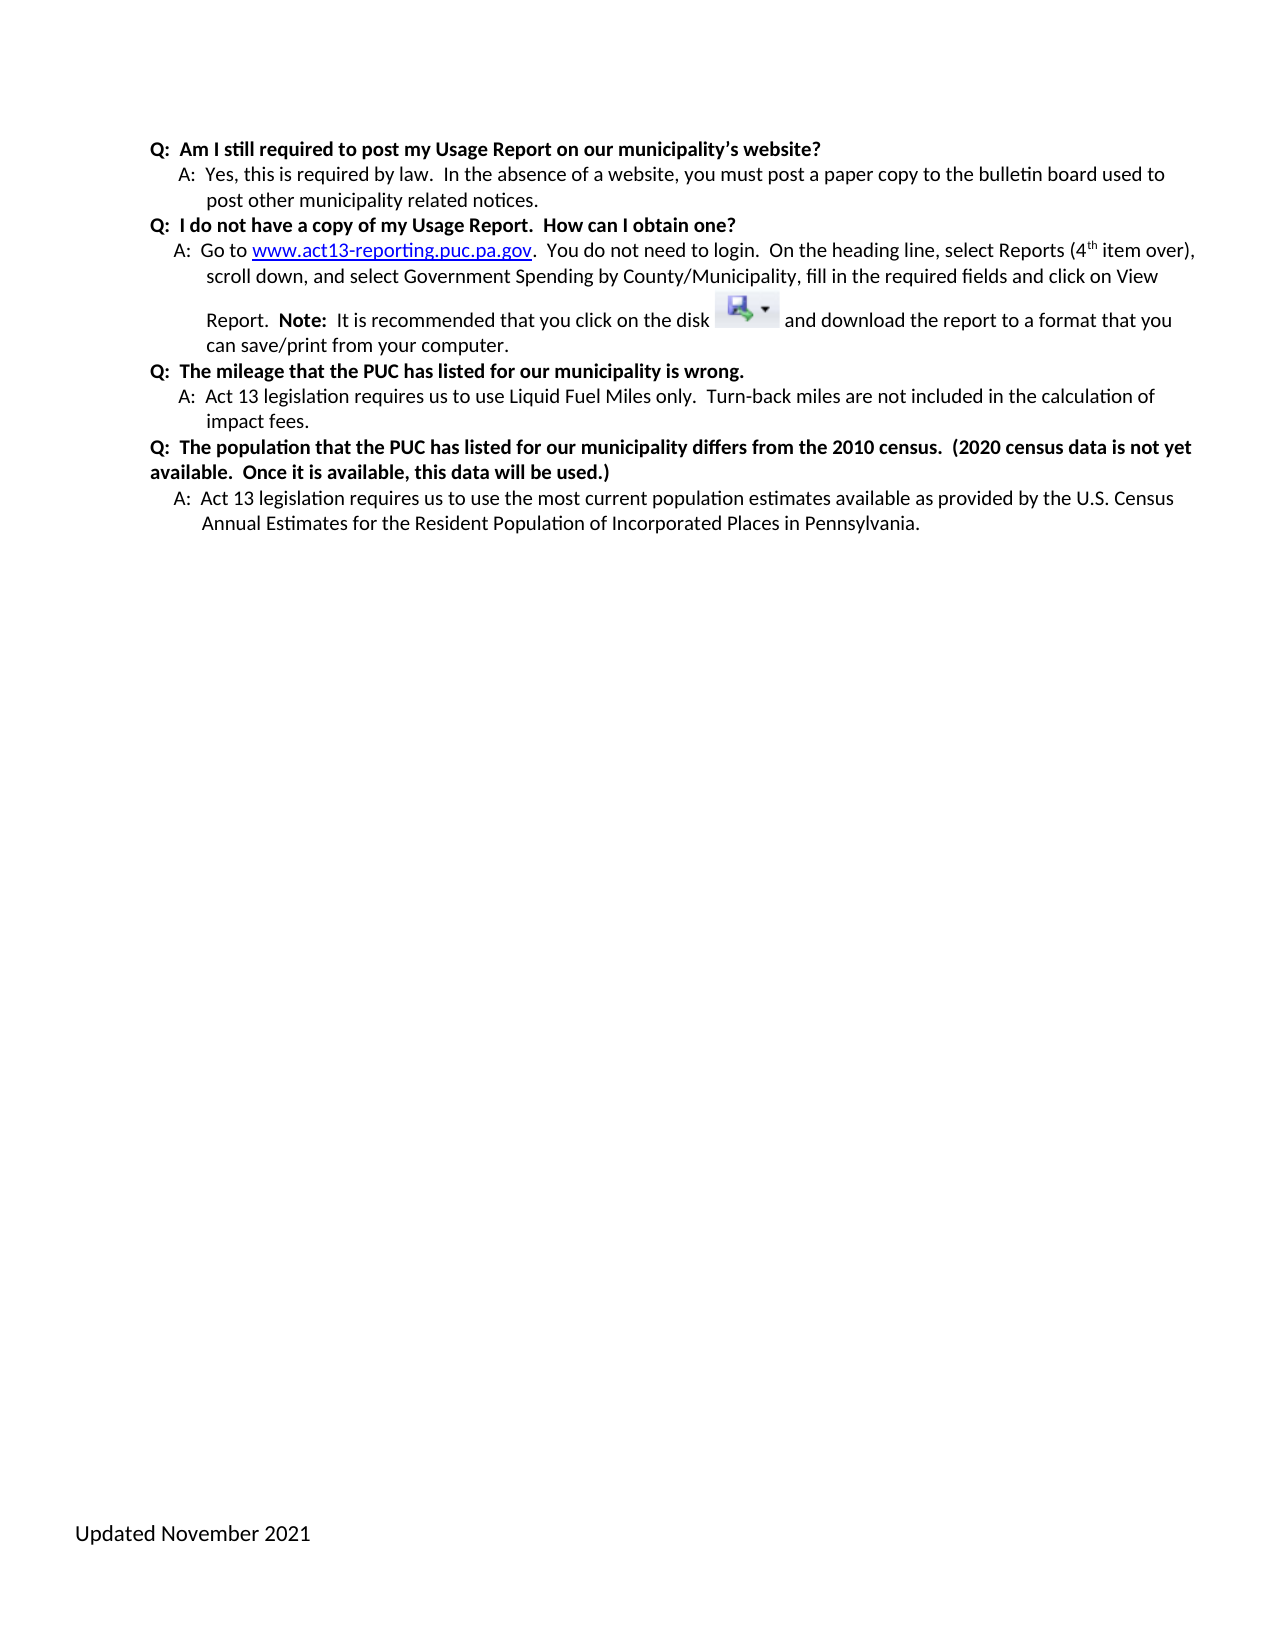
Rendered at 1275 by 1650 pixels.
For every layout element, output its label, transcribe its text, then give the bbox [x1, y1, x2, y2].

picture [714, 288, 780, 328]
text A: Yes, this is required by law. In the absence of a website, you must post a paper copy to the bulletin board used to post other municipality related notices. [75, 161, 1200, 212]
text A: Go to www.act13-reporting.puc.pa.gov. You do not need to login. On the heading line, select Reports (4th item over), scroll down, and select Government Spending by County/Municipality, fill in the required fields and click on View Report. Note: It is recommended that you click on the disk and download the report to a format that you can save/print from your computer. [150, 238, 1200, 358]
text Q: I do not have a copy of my Usage Report. How can I obtain one? [75, 212, 1200, 238]
text Q: Am I still required to post my Usage Report on our municipality’s website? [75, 136, 1200, 161]
text A: Act 13 legislation requires us to use Liquid Fuel Miles only. Turn-back miles are not included in the calculation of impact fees. [178, 383, 1200, 434]
text Q: The mileage that the PUC has listed for our municipality is wrong. [75, 358, 1200, 383]
text Annual Estimates for the Resident Population of Incorporated Places in Pennsylvania. [75, 510, 1200, 536]
text Q: The population that the PUC has listed for our municipality differs from the 2010 census. (2020 census data is not yet available. Once it is available, this data will be used.) [150, 434, 1200, 485]
text A: Act 13 legislation requires us to use the most current population estimates available as provided by the U.S. Census [150, 485, 1200, 510]
